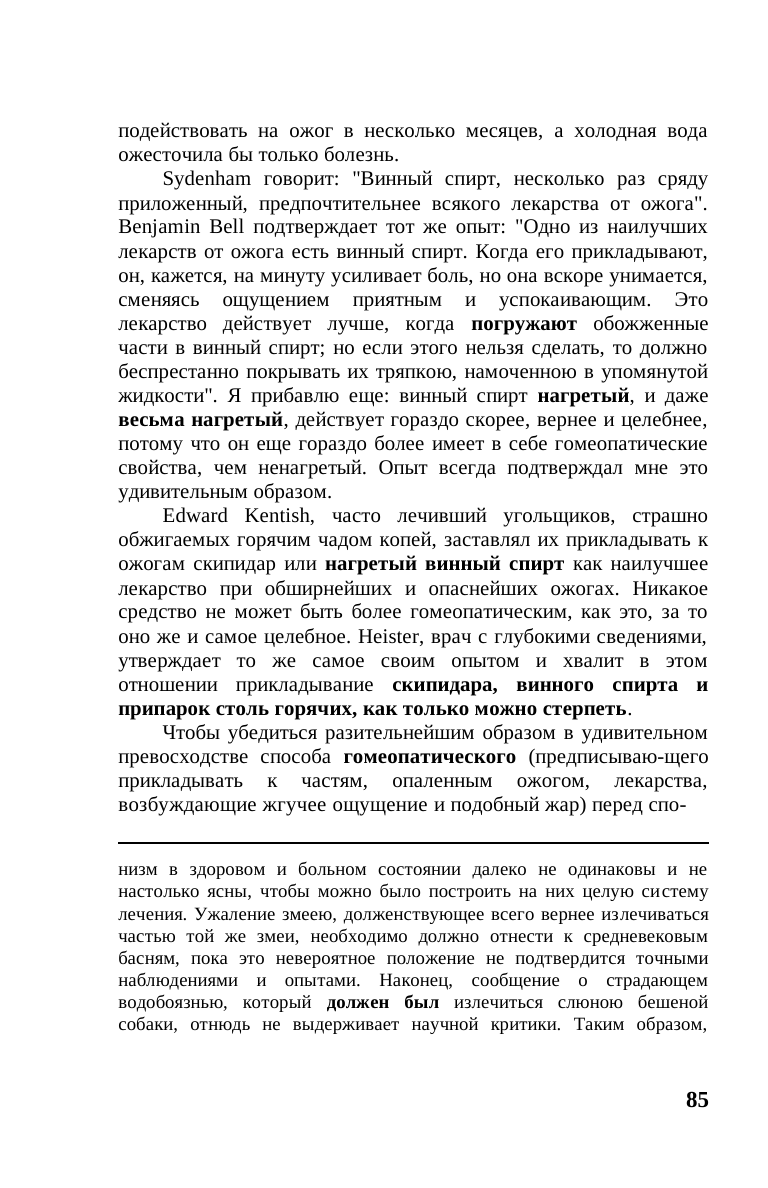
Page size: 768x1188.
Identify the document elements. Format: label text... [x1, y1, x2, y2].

text Edward Kentish, часто лечивший угольщиков, страшно обжигаемых горячим чадом копей, заставлял их прикладывать к ожогам скипидар или нагретый винный спирт как наилучшее лекарство при обширнейших и опаснейших ожогах. Никакое средство не может быть более гомеопатическим, как это, за то оно же и самое целебное. Heister, врач с глубокими сведениями, утверждает то же самое своим опытом и хвалит в этом отношении прикладывание скипидара, винного спирта и припарок столь горячих, как только можно стерпеть. [118, 503, 709, 720]
text Многие ремесленники, например, столяры, прикладывают к обожженному месту лекарство, возбуждающее подобное жжение, именно винный спирт, крепкий и довольно нагретый, или скипидар, и вылечиваются таким образом в несколько часов, тогда как прохлаждающие мази не могли бы подействовать на ожог в несколько месяцев, а холодная вода ожесточила бы только болезнь. [118, 118, 709, 166]
text Чтобы убедиться разительнейшим образом в удивительном превосходстве способа гомеопатического (предписываю-щего прикладывать к частям, опаленным ожогом, лекарства, возбуждающие жгучее ощущение и подобный жар) перед спо- [118, 720, 709, 816]
text Sydenham говорит: "Винный спирт, несколько раз сряду приложенный, предпочтительнее всякого лекарства от ожога". Benjamin Bell подтверждает тот же опыт: "Одно из наилучших лекарств от ожога есть винный спирт. Когда его прикладывают, он, кажется, на минуту усиливает боль, но она вскоре унимается, сменяясь ощущением приятным и успокаивающим. Это лекарство действует лучше, когда погружают обожженные части в винный спирт; но если этого нельзя сделать, то должно беспрестанно покрывать их тряпкою, намоченною в упомянутой жидкости". Я прибавлю еще: винный спирт нагретый, и даже весьма нагретый, действует гораздо скорее, вернее и целебнее, потому что он еще гораздо более имеет в себе гомеопатические свойства, чем ненагретый. Опыт всегда подтверждал мне это удивительным образом. [118, 166, 709, 503]
